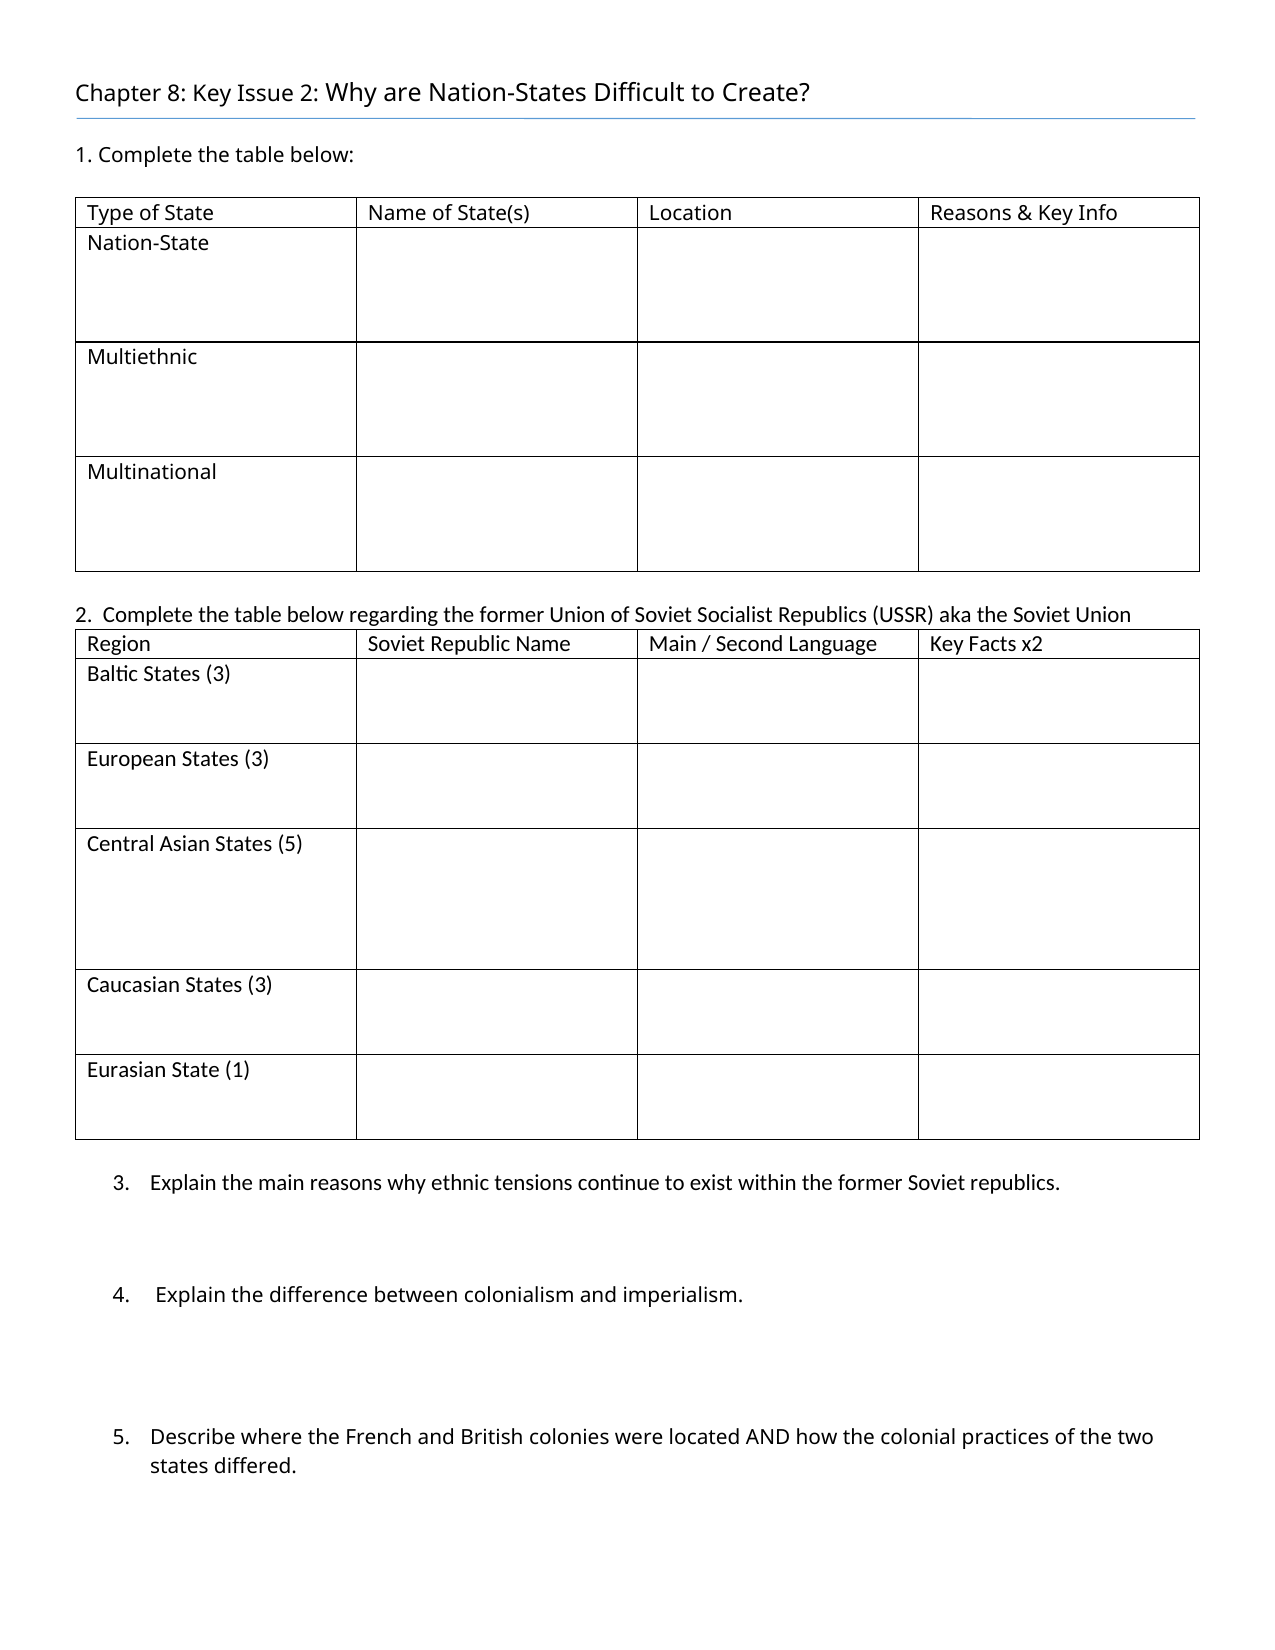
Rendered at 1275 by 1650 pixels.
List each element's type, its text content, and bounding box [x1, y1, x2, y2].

table_header Location [638, 198, 918, 227]
list Describe where the French and British colonies were located AND how the colonial practices of the two states differed. [112, 1422, 1200, 1479]
table_cell [638, 457, 918, 571]
table_cell [919, 970, 1199, 1054]
table_cell [638, 659, 918, 743]
table_cell Nation-State [76, 228, 356, 341]
table_header Main / Second Language [638, 630, 918, 658]
table_cell Eurasian State (1) [76, 1055, 356, 1139]
table_header Region [76, 630, 356, 658]
table_cell [919, 1055, 1199, 1139]
table_header Reasons & Key Info [919, 198, 1199, 227]
table_header Key Facts x2 [919, 630, 1199, 658]
table_cell [919, 829, 1199, 969]
text 1. Complete the table below: [75, 140, 1200, 169]
table_cell [357, 744, 637, 828]
table_cell [638, 343, 918, 456]
table_cell [919, 343, 1199, 456]
text Chapter 8: Key Issue 2: Why are Nation-States Difficult to Create? [75, 75, 1200, 109]
table_cell [357, 457, 637, 571]
table_cell [919, 744, 1199, 828]
table_cell Baltic States (3) [76, 659, 356, 743]
table_cell [919, 228, 1199, 341]
table_cell European States (3) [76, 744, 356, 828]
table_cell [919, 457, 1199, 571]
table_cell [638, 970, 918, 1054]
table_cell [638, 744, 918, 828]
table_cell [357, 829, 637, 969]
table_header Type of State [76, 198, 356, 227]
table_cell [638, 829, 918, 969]
table_cell [357, 228, 637, 341]
table_cell [638, 228, 918, 341]
table_cell [357, 343, 637, 456]
text 2. Complete the table below regarding the former Union of Soviet Socialist Republics (USSR) aka the Soviet Union [75, 601, 1200, 628]
table_header Name of State(s) [357, 198, 637, 227]
table_cell Multinational [76, 457, 356, 571]
table_cell [638, 1055, 918, 1139]
table_cell [357, 1055, 637, 1139]
list Explain the difference between colonialism and imperialism. [112, 1280, 1200, 1309]
table_cell Caucasian States (3) [76, 970, 356, 1054]
table_cell [919, 659, 1199, 743]
table_cell [357, 659, 637, 743]
list Explain the main reasons why ethnic tensions continue to exist within the former Soviet republics. [112, 1168, 1200, 1196]
table_cell [357, 970, 637, 1054]
table_header Soviet Republic Name [357, 630, 637, 658]
table_cell Multiethnic [76, 343, 356, 456]
table_cell Central Asian States (5) [76, 829, 356, 969]
